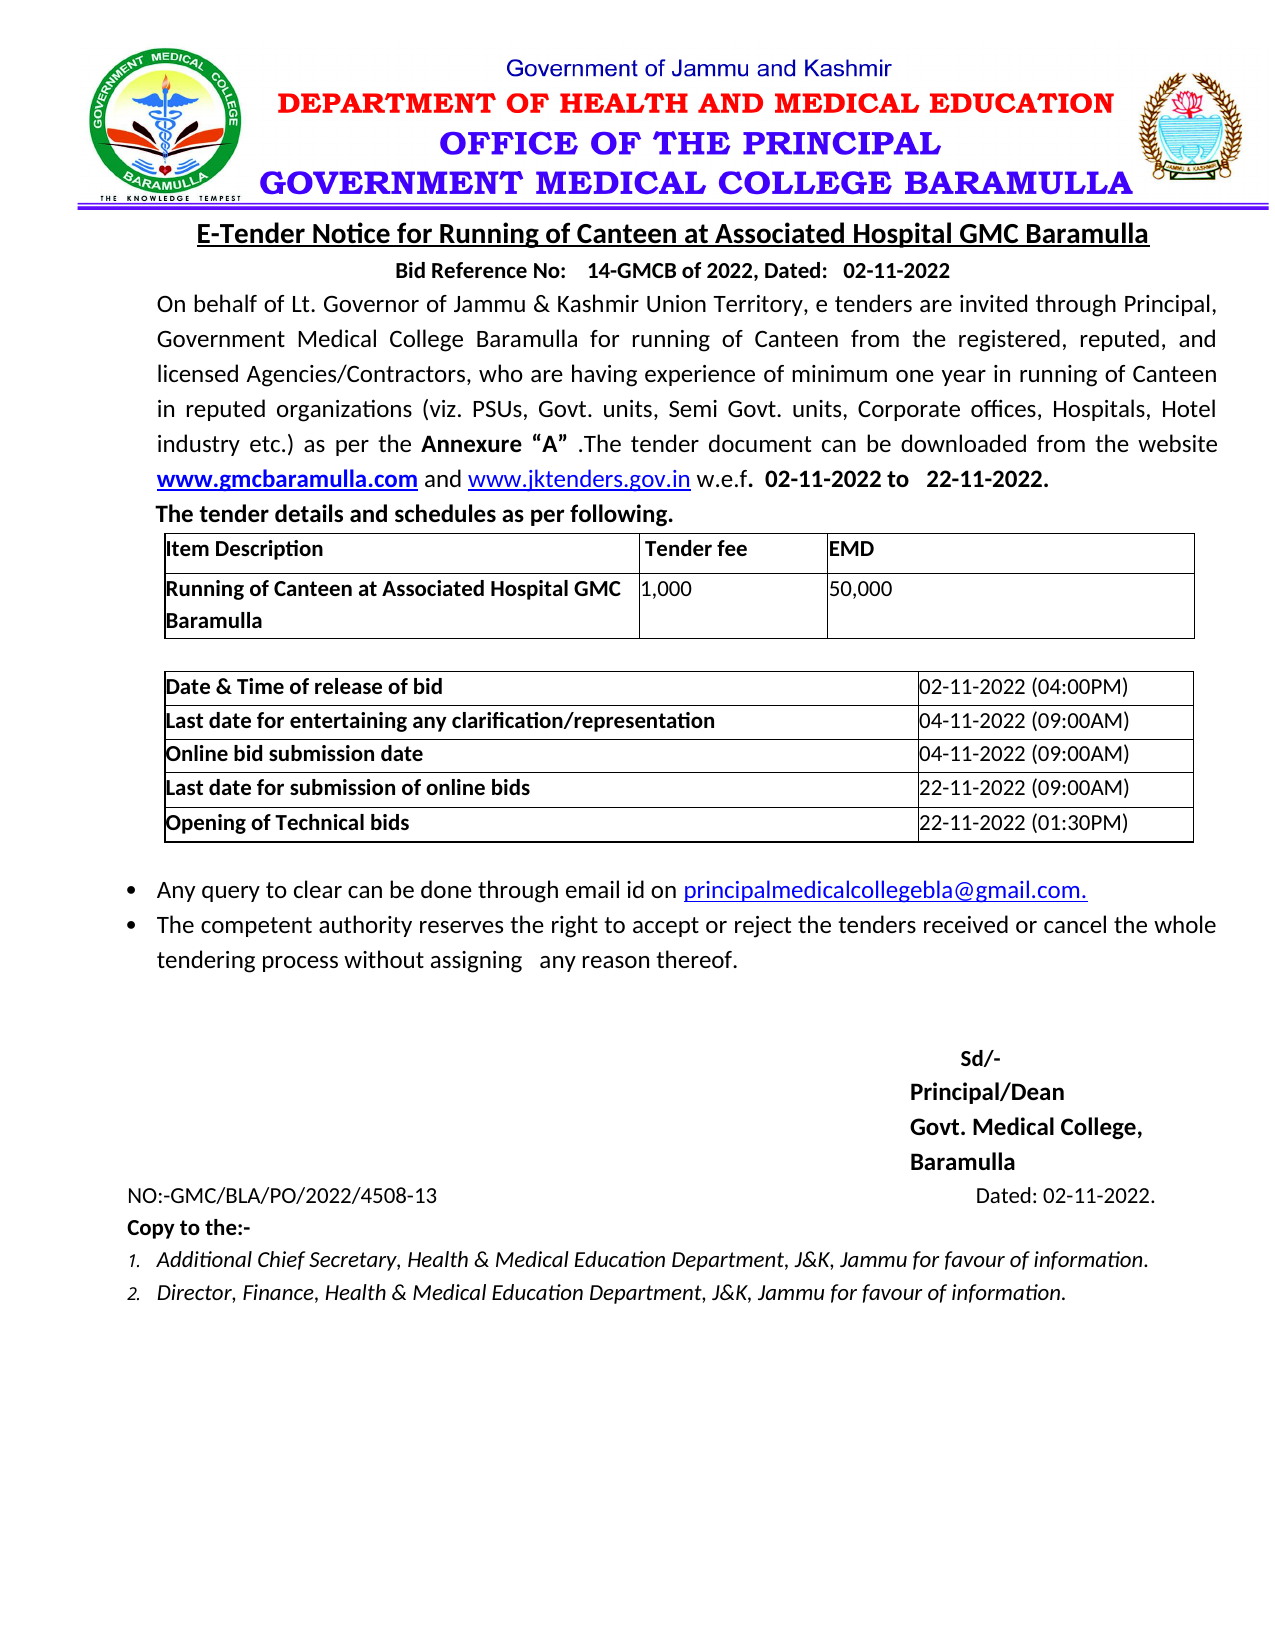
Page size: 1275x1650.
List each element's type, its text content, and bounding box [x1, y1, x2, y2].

text Govt. Medical College, [910, 1111, 1176, 1142]
table_header 02-11-2022 (04:00PM) [919, 672, 1193, 705]
list Any query to clear can be done through email id on principalmedicalcollegebla@gmail.com. [127, 875, 1219, 905]
picture [77, 43, 1269, 210]
text The tender details and schedules as per following. [127, 498, 1219, 528]
table_cell Running of Canteen at Associated Hospital GMC Baramulla [166, 574, 639, 638]
table_cell 04-11-2022 (09:00AM) [919, 706, 1193, 738]
table_cell 22-11-2022 (01:30PM) [919, 808, 1193, 841]
table_cell Opening of Technical bids [166, 808, 918, 841]
table_header Tender fee [640, 534, 827, 573]
text E-Tender Notice for Running of Canteen at Associated Hospital GMC Baramulla [127, 79, 1219, 250]
table_header Item Description [166, 534, 639, 573]
text Copy to the:- [127, 1213, 1219, 1241]
table_cell Last date for submission of online bids [166, 773, 918, 807]
table_header EMD [828, 534, 1194, 573]
table_cell 22-11-2022 (09:00AM) [919, 773, 1193, 807]
text Bid Reference No: 14-GMCB of 2022, Dated: 02-11-2022 [127, 256, 1219, 284]
text On behalf of Lt. Governor of Jammu & Kashmir Union Territory, e tenders are invited through Principal, Government Medical College Baramulla for running of Canteen from the registered, reputed, and licensed Agencies/Contractors, who are having experience of minimum one year in running of Canteen in reputed organizations (viz. PSUs, Govt. units, Semi Govt. units, Corporate offices, Hospitals, Hotel industry etc.) as per the Annexure “A” .The tender document can be downloaded from the website www.gmcbaramulla.com and www.jktenders.gov.in w.e.f. 02-11-2022 to 22-11-2022. [157, 288, 1219, 493]
table_cell 50,000 [828, 574, 1194, 638]
list Additional Chief Secretary, Health & Medical Education Department, J&K, Jammu for favour of information. [127, 1246, 1219, 1274]
list The competent authority reserves the right to accept or reject the tenders received or cancel the whole tendering process without assigning any reason thereof. [127, 910, 1219, 975]
list Director, Finance, Health & Medical Education Department, J&K, Jammu for favour of information. [127, 1278, 1219, 1306]
text Principal/Dean [910, 1076, 1176, 1107]
text Baramulla [910, 1146, 1176, 1177]
text Sd/- [127, 1044, 1219, 1072]
table_cell 1,000 [640, 574, 827, 638]
table_header Date & Time of release of bid [166, 672, 918, 705]
table_cell 04-11-2022 (09:00AM) [919, 740, 1193, 772]
text NO:-GMC/BLA/PO/2022/4508-13 Dated: 02-11-2022. [127, 1181, 1219, 1209]
table_cell Last date for entertaining any clarification/representation [166, 706, 918, 738]
table_cell Online bid submission date [166, 740, 918, 772]
